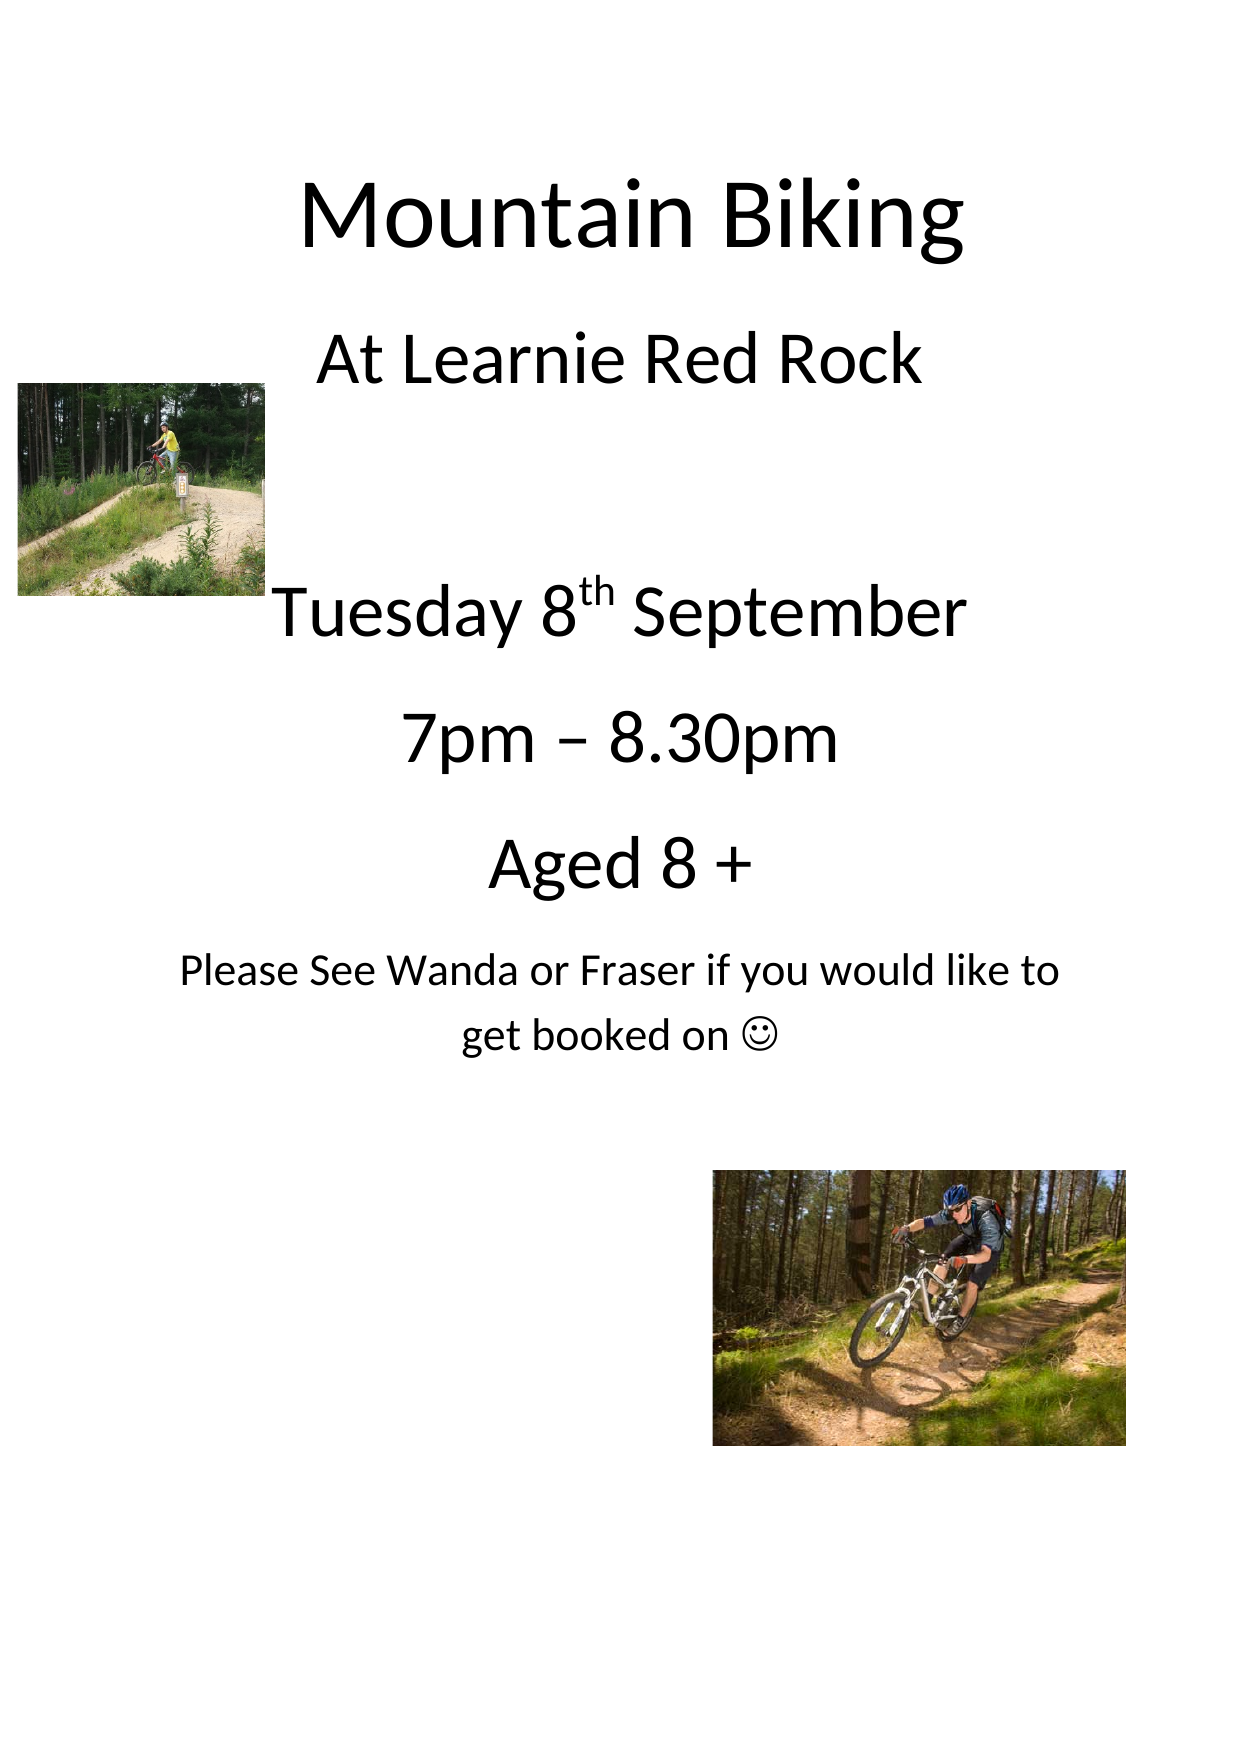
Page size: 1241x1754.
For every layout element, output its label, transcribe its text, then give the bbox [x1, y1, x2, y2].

text At Learnie Red Rock [150, 311, 1090, 403]
text Please See Wanda or Fraser if you would like to get booked on [150, 941, 1090, 1062]
picture [17, 383, 265, 596]
text 7pm – 8.30pm [150, 689, 1090, 781]
picture [712, 1170, 1126, 1446]
text Aged 8 + [150, 815, 1090, 907]
text Tuesday 8th September [150, 563, 1090, 655]
text Mountain Biking [150, 150, 1090, 272]
